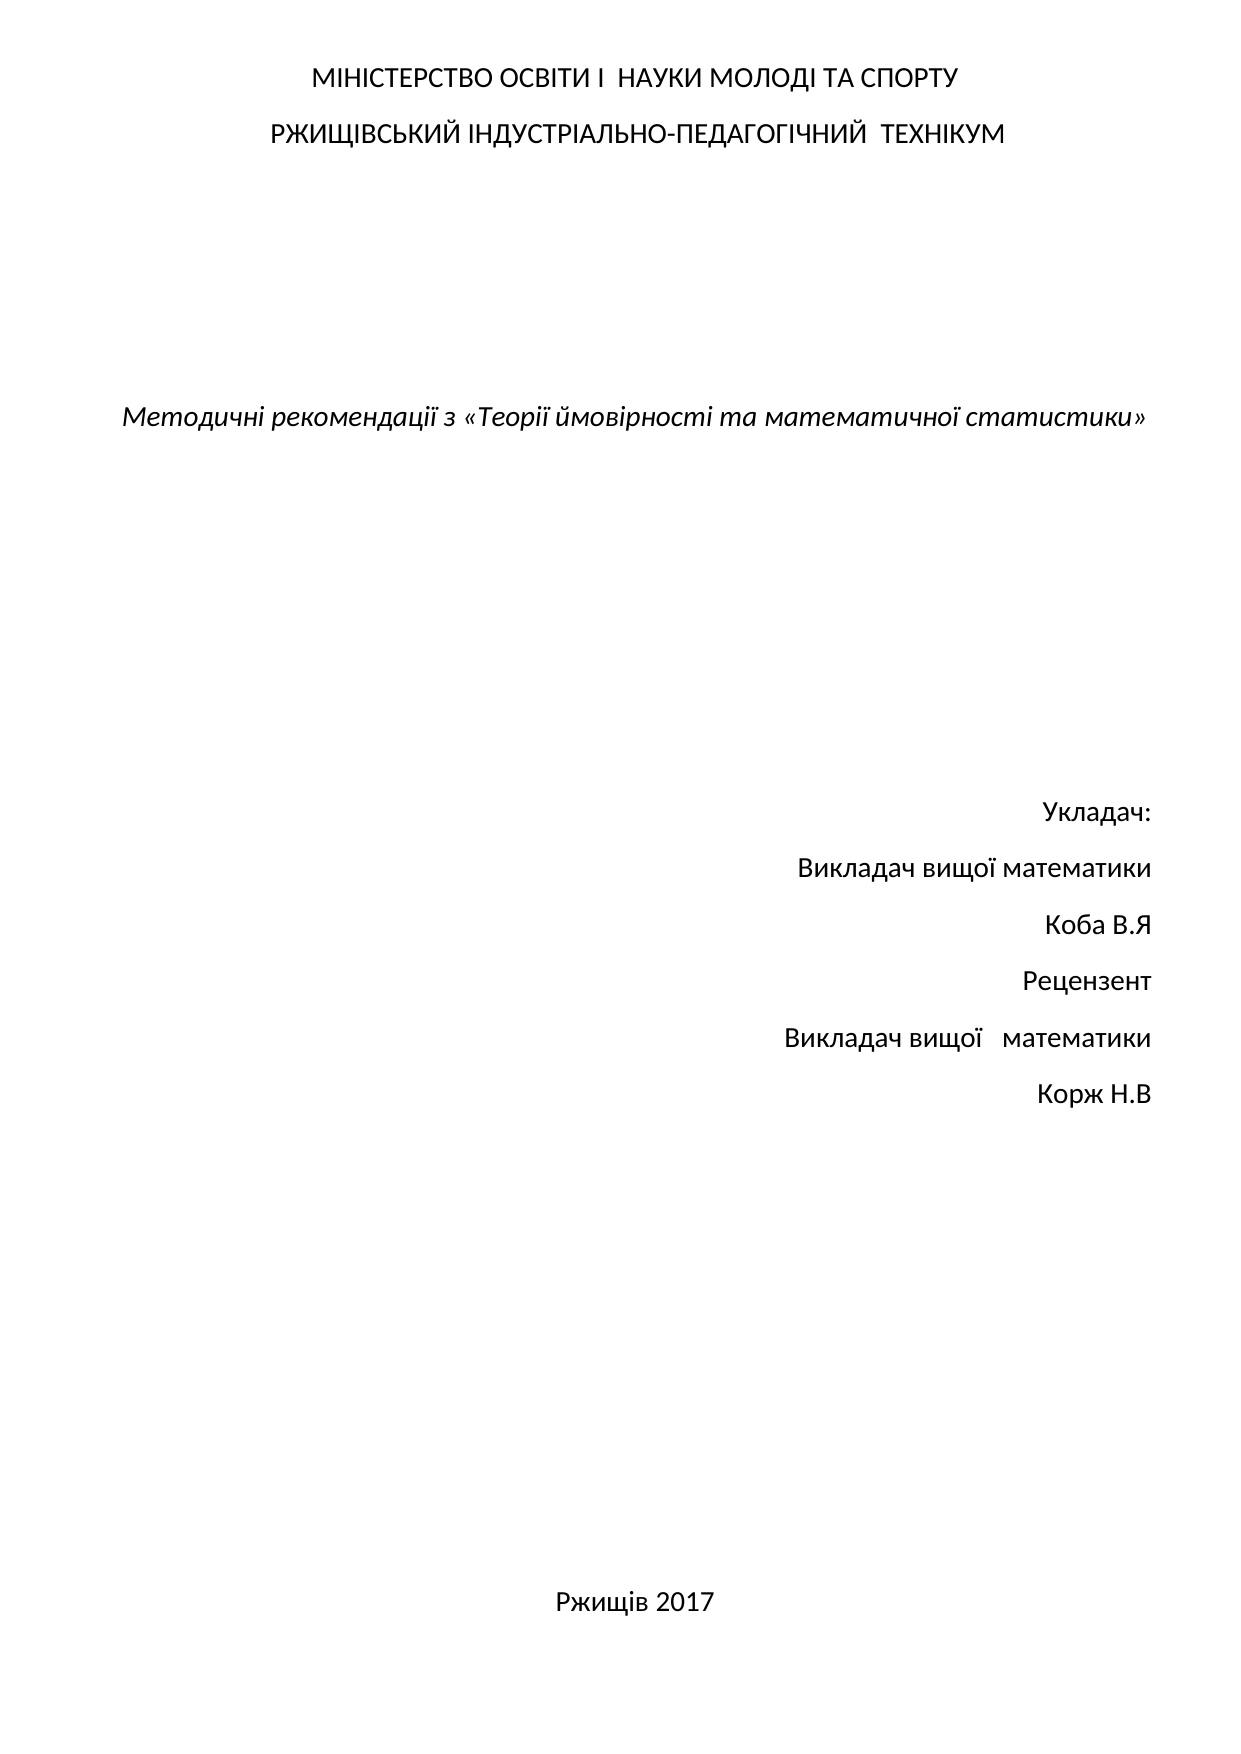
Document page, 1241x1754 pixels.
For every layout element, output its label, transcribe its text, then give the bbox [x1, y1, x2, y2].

text МІНІСТЕРСТВО ОСВІТИ І НАУКИ МОЛОДІ ТА СПОРТУ [118, 59, 1152, 95]
text Коба В.Я [118, 906, 1152, 942]
text Ржищів 2017 [118, 1583, 1152, 1619]
text РЖИЩІВСЬКИЙ ІНДУСТРІАЛЬНО-ПЕДАГОГІЧНИЙ ТЕХНІКУМ [118, 116, 1152, 151]
text Укладач: [118, 793, 1152, 829]
text Методичні рекомендації з «Теорії ймовірності та математичної статистики» [118, 398, 1152, 433]
text Викладач вищої математики [118, 849, 1152, 885]
text Корж Н.В [118, 1075, 1152, 1111]
text Викладач вищої математики [118, 1019, 1152, 1054]
text Рецензент [118, 962, 1152, 998]
